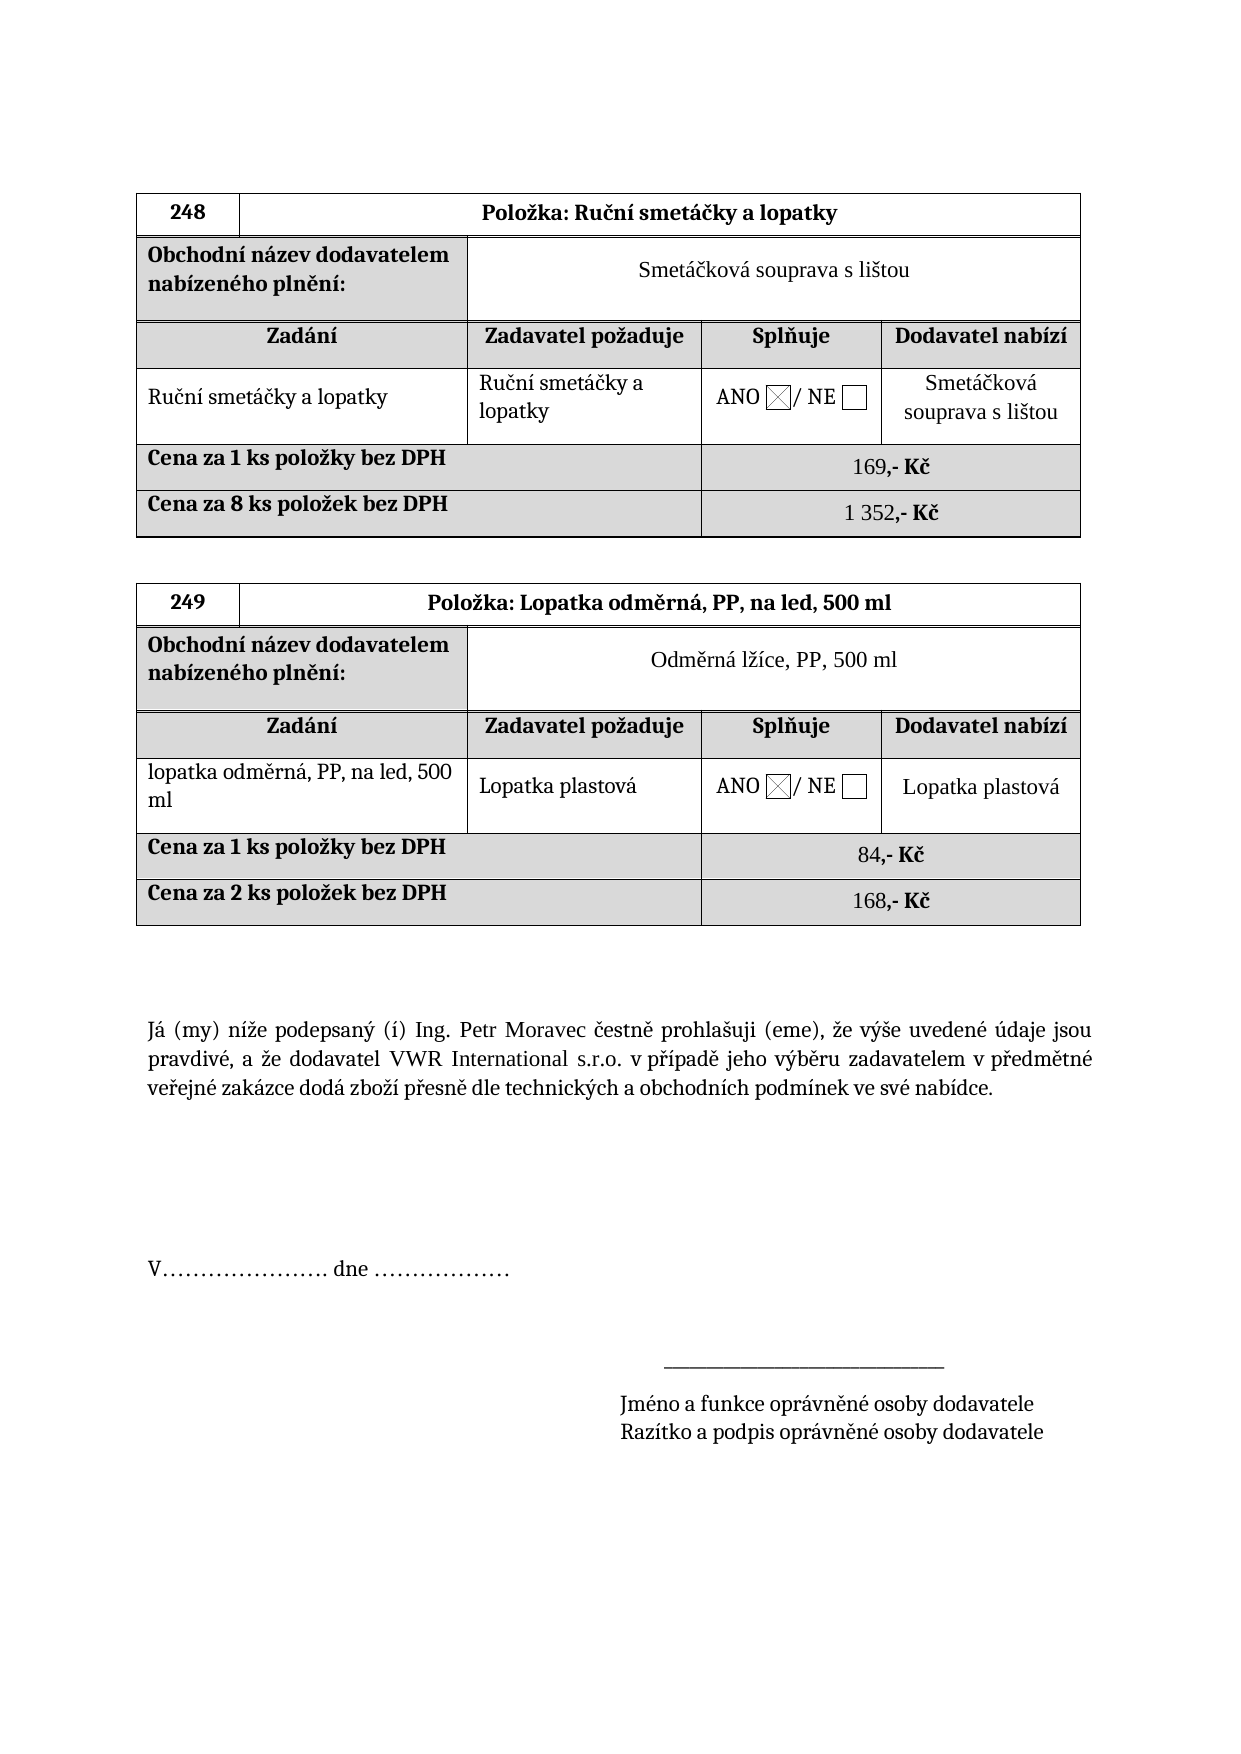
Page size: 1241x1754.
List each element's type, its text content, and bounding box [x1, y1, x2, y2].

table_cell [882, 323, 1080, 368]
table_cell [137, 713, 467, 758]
text Jméno a funkce oprávněné osoby dodavatele [620, 1391, 1093, 1417]
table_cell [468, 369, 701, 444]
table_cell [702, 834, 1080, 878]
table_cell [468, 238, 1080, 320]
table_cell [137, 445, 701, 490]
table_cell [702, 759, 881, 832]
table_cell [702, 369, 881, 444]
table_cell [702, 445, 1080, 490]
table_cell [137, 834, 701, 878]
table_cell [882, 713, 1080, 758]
text _________________________________ [148, 1346, 1093, 1372]
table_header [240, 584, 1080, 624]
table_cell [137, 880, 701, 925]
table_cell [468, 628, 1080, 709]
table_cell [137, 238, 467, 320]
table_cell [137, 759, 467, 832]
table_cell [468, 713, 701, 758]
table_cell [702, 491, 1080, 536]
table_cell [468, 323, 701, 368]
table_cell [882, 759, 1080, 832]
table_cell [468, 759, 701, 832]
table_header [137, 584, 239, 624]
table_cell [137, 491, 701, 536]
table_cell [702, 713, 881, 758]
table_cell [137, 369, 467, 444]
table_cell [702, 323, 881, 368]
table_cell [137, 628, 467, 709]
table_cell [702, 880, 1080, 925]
text V…………………. dne ……………… [148, 1255, 1093, 1282]
text Já (my) níže podepsaný (í) Ing. Petr Moravec čestně prohlašuji (eme), že výše uvedené údaje jsou pravdivé, a že dodavatel VWR International s.r.o. v případě jeho výběru zadavatelem v předmětné veřejné zakázce dodá zboží přesně dle technických a obchodních podmínek ve své nabídce. [148, 1016, 1093, 1101]
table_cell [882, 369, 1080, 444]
text Razítko a podpis oprávněné osoby dodavatele [620, 1419, 1093, 1446]
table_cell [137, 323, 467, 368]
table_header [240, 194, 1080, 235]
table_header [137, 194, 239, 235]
